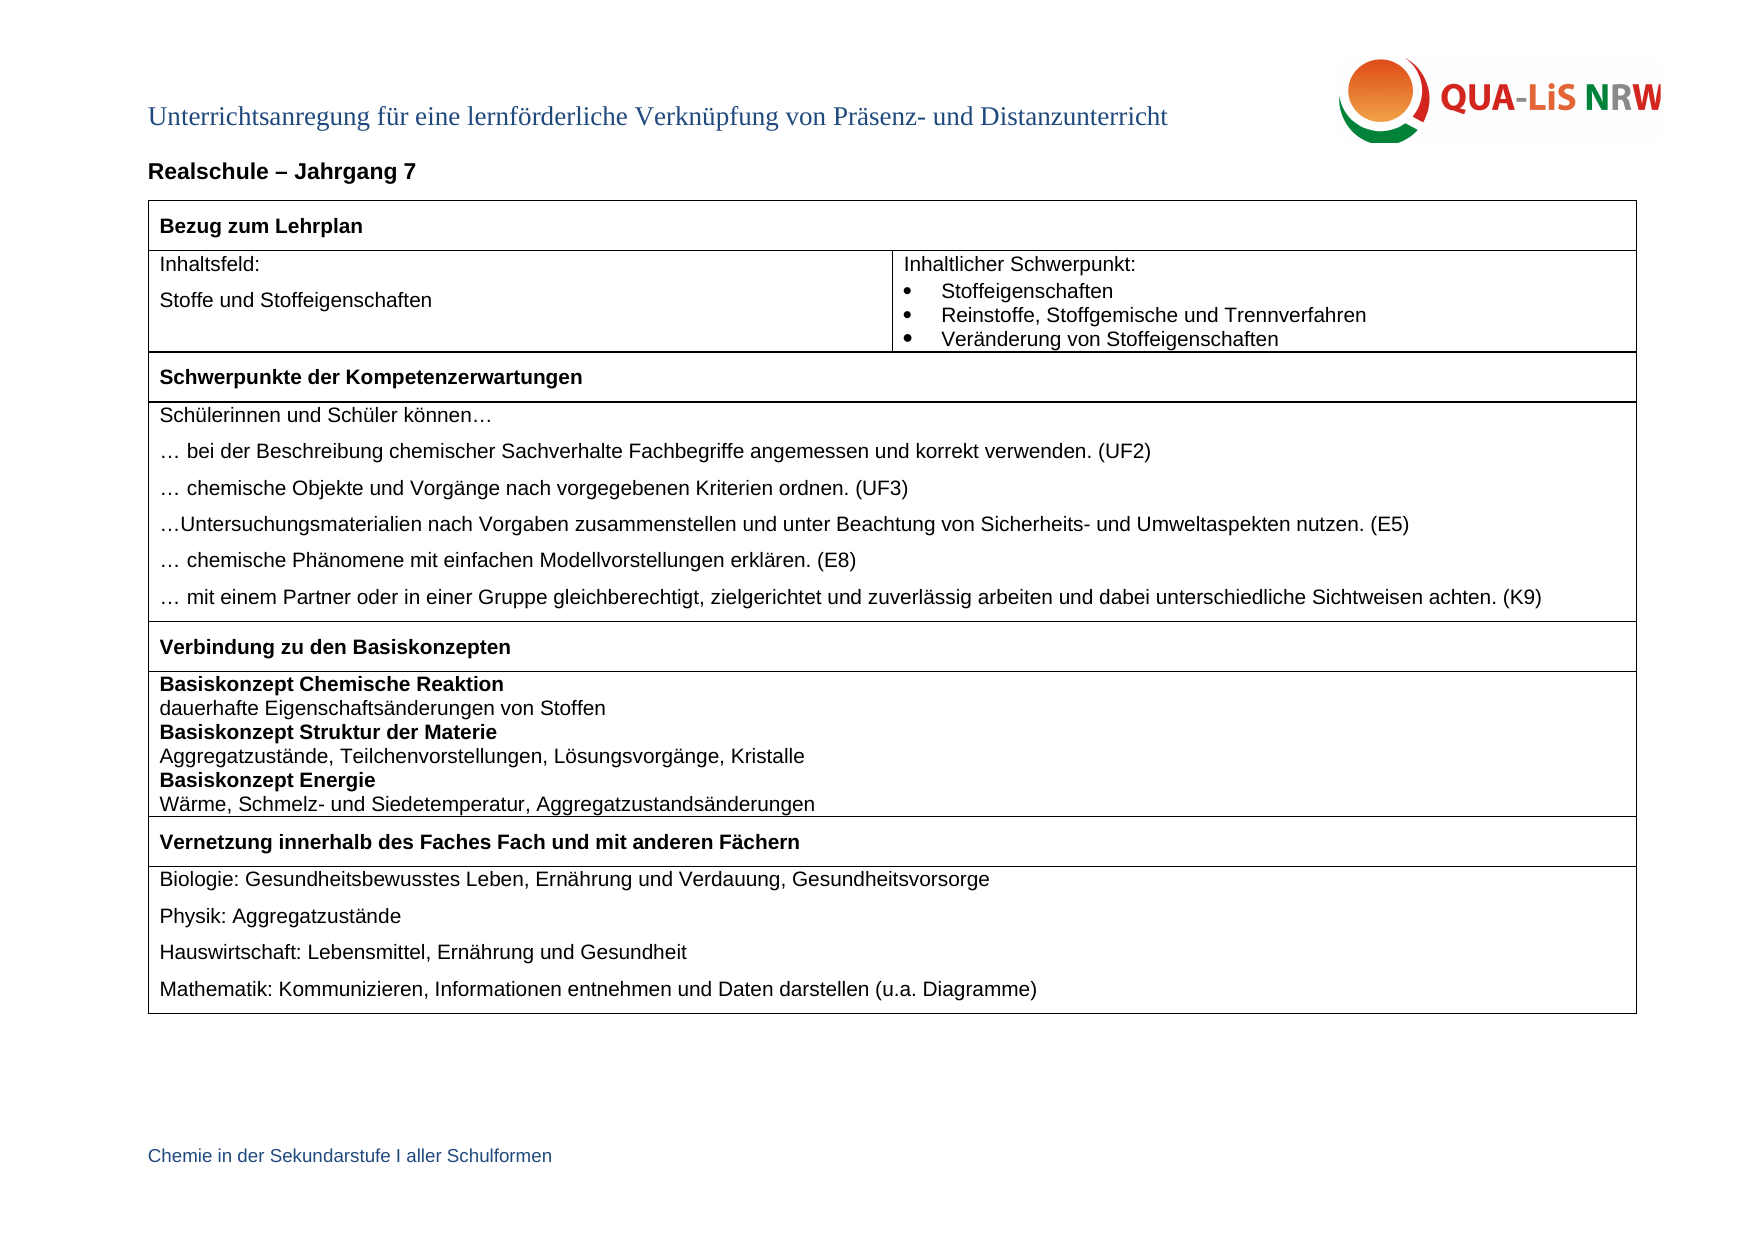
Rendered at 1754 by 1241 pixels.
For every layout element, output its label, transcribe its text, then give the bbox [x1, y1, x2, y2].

table_cell Basiskonzept Chemische Reaktion dauerhafte Eigenschaftsänderungen von Stoffen Basiskonzept Struktur der Materie Aggregatzustände, Teilchenvorstellungen, Lösungsvorgänge, Kristalle Basiskonzept Energie Wärme, Schmelz- und Siedetemperatur, Aggregatzustandsänderungen [149, 672, 1636, 816]
text Realschule – Jahrgang 7 [148, 158, 1636, 184]
table_cell Schwerpunkte der Kompetenzerwartungen [149, 353, 1636, 401]
picture [1338, 57, 1661, 143]
table_cell Schülerinnen und Schüler können… … bei der Beschreibung chemischer Sachverhalte Fachbegriffe angemessen und korrekt verwenden. (UF2) … chemische Objekte und Vorgänge nach vorgegebenen Kriterien ordnen. (UF3) …Untersuchungsmaterialien nach Vorgaben zusammenstellen und unter Beachtung von Sicherheits- und Umweltaspekten nutzen. (E5) … chemische Phänomene mit einfachen Modellvorstellungen erklären. (E8) … mit einem Partner oder in einer Gruppe gleichberechtigt, zielgerichtet und zuverlässig arbeiten und dabei unterschiedliche Sichtweisen achten. (K9) [149, 403, 1636, 621]
table_cell Vernetzung innerhalb des Faches Fach und mit anderen Fächern [149, 817, 1636, 866]
table_cell Verbindung zu den Basiskonzepten [149, 622, 1636, 671]
table_cell Inhaltsfeld: Stoffe und Stoffeigenschaften [149, 251, 892, 351]
table_cell Biologie: Gesundheitsbewusstes Leben, Ernährung und Verdauung, Gesundheitsvorsorge Physik: Aggregatzustände Hauswirtschaft: Lebensmittel, Ernährung und Gesundheit Mathematik: Kommunizieren, Informationen entnehmen und Daten darstellen (u.a. Diagramme) [149, 867, 1636, 1013]
table_header Bezug zum Lehrplan [149, 201, 1636, 250]
table_cell Inhaltlicher Schwerpunkt: Stoffeigenschaften Reinstoffe, Stoffgemische und Trennverfahren Veränderung von Stoffeigenschaften [893, 251, 1636, 351]
